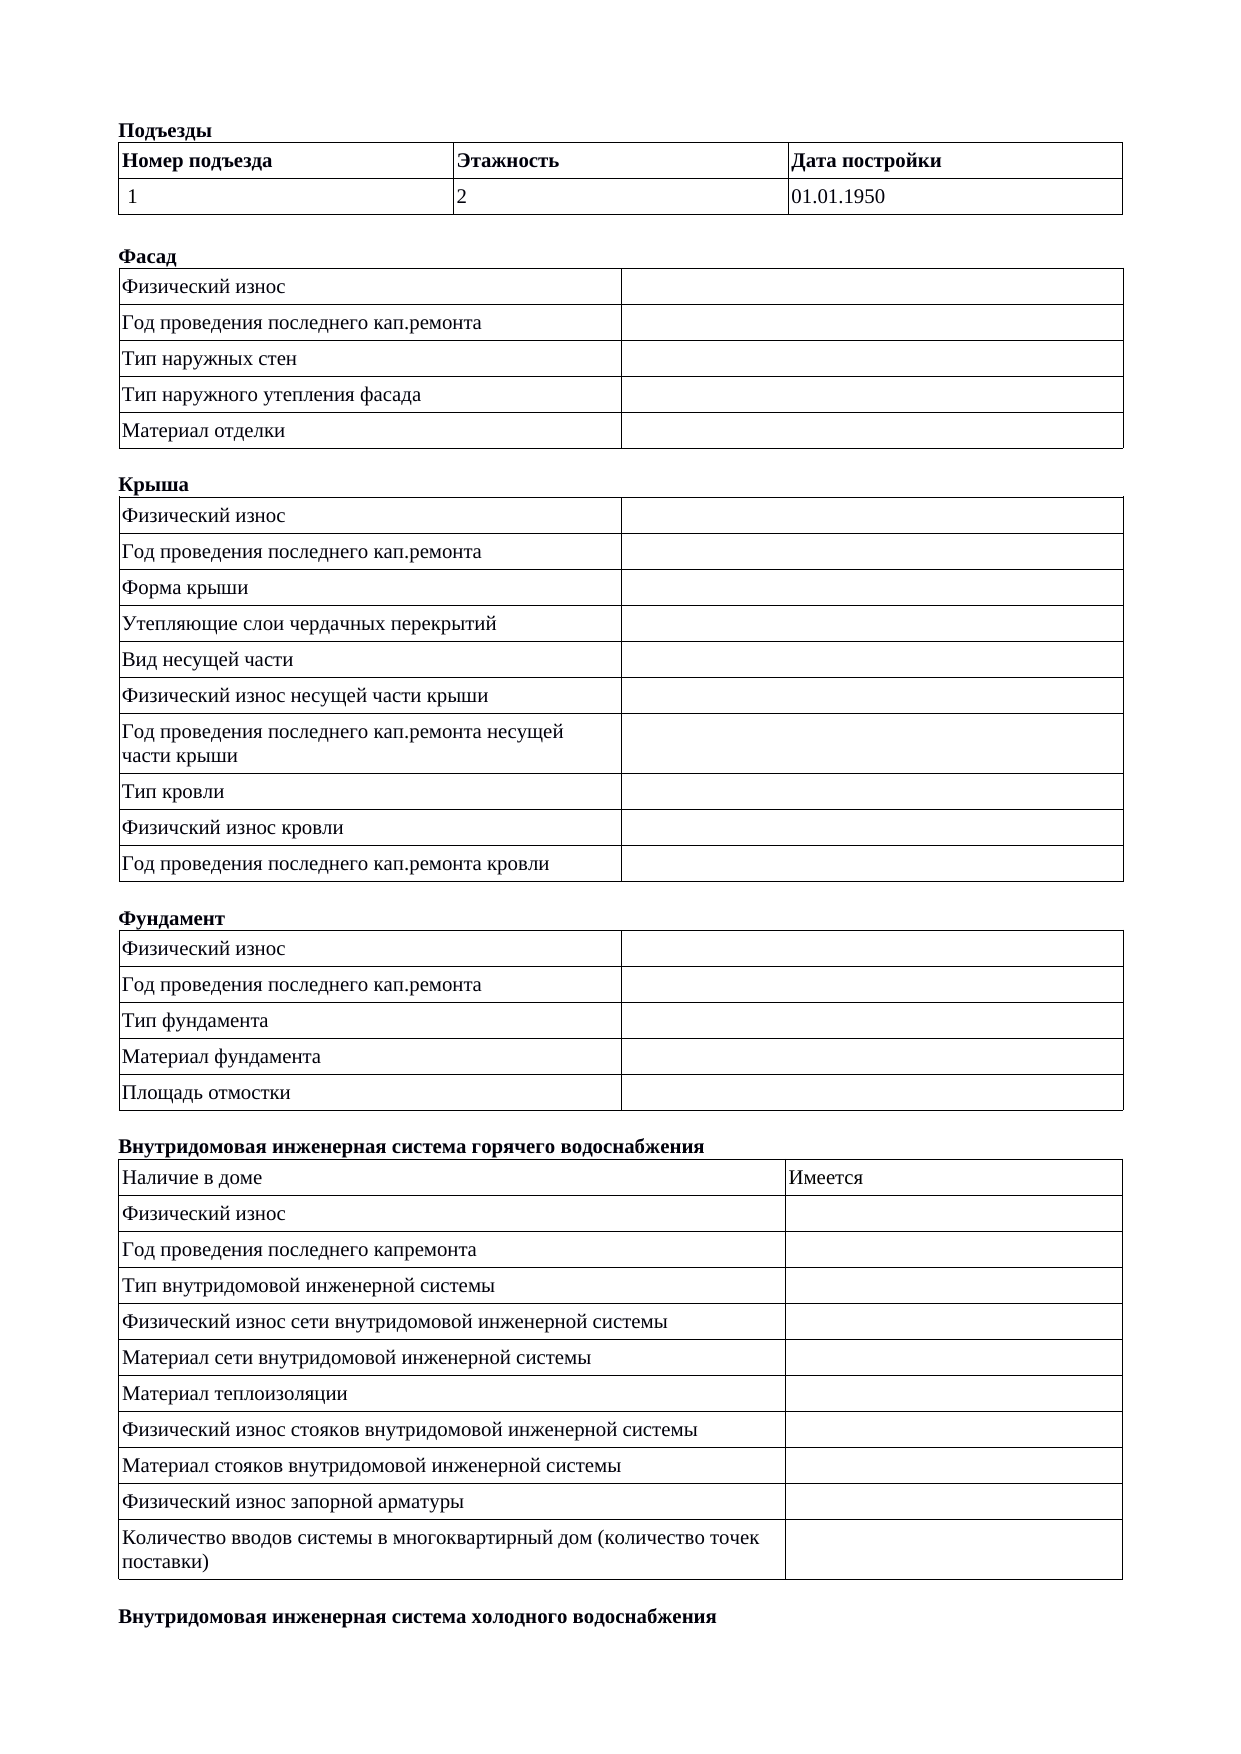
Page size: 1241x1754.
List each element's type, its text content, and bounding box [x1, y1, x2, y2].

table_cell Физический износ стояков внутридомовой инженерной системы [119, 1412, 785, 1447]
table_cell Вид несущей части [120, 642, 621, 677]
table_cell Физический износ [119, 1196, 785, 1231]
text Внутридомовая инженерная система горячего водоснабжения [118, 1134, 1122, 1158]
table_cell 2 [454, 179, 788, 214]
table_header Дата постройки [789, 143, 1122, 178]
table_cell 1 [119, 179, 453, 214]
table_header [622, 931, 1123, 966]
table_cell Физический износ запорной арматуры [119, 1484, 785, 1519]
text Подъезды [118, 118, 1122, 142]
table_cell 01.01.1950 [789, 179, 1122, 214]
table_cell [786, 1232, 1122, 1267]
table_cell [786, 1448, 1122, 1483]
table_cell Тип кровли [120, 774, 621, 809]
table_cell [622, 534, 1123, 568]
table_header [622, 269, 1123, 304]
table_cell [622, 377, 1123, 412]
table_cell Тип наружных стен [120, 341, 621, 376]
table_cell Год проведения последнего кап.ремонта [120, 967, 621, 1002]
table_cell [622, 606, 1123, 641]
table_cell Материал теплоизоляции [119, 1376, 785, 1411]
table_cell Тип внутридомовой инженерной системы [119, 1268, 785, 1303]
table_cell [622, 413, 1123, 448]
table_cell [622, 846, 1123, 881]
table_cell [622, 678, 1123, 713]
table_cell [622, 570, 1123, 604]
table_cell Материал сети внутридомовой инженерной системы [119, 1340, 785, 1375]
table_cell Физический износ несущей части крыши [120, 678, 621, 713]
table_cell [622, 1003, 1123, 1038]
table_header Этажность [454, 143, 788, 178]
table_cell [622, 967, 1123, 1002]
table_cell [622, 774, 1123, 809]
table_cell [786, 1268, 1122, 1303]
table_header Физический износ [120, 269, 621, 304]
table_cell [622, 810, 1123, 845]
table_cell Год проведения последнего кап.ремонта несущей части крыши [120, 714, 621, 773]
table_cell [622, 305, 1123, 340]
table_cell Год проведения последнего кап.ремонта кровли [120, 846, 621, 881]
table_cell [622, 1075, 1123, 1110]
table_cell Физический износ сети внутридомовой инженерной системы [119, 1304, 785, 1339]
table_header Имеется [786, 1160, 1122, 1194]
table_header Номер подъезда [119, 143, 453, 178]
table_cell Количество вводов системы в многоквартирный дом (количество точек поставки) [119, 1520, 785, 1579]
table_cell Форма крыши [120, 570, 621, 604]
table_cell Материал отделки [120, 413, 621, 448]
table_cell Материал стояков внутридомовой инженерной системы [119, 1448, 785, 1483]
text Фундамент [118, 882, 1122, 929]
table_cell Площадь отмостки [120, 1075, 621, 1110]
table_cell [622, 714, 1123, 773]
text Внутридомовая инженерная система холодного водоснабжения [118, 1603, 1122, 1628]
table_cell Год проведения последнего капремонта [119, 1232, 785, 1267]
table_cell Год проведения последнего кап.ремонта [120, 305, 621, 340]
table_cell Материал фундамента [120, 1039, 621, 1074]
table_header Наличие в доме [119, 1160, 785, 1194]
table_cell [786, 1340, 1122, 1375]
table_cell [786, 1520, 1122, 1579]
table_header Физический износ [120, 931, 621, 966]
table_cell [786, 1484, 1122, 1519]
table_cell Физичский износ кровли [120, 810, 621, 845]
table_cell [786, 1304, 1122, 1339]
table_header [622, 498, 1123, 532]
table_cell [622, 1039, 1123, 1074]
table_cell Год проведения последнего кап.ремонта [120, 534, 621, 568]
table_cell [622, 642, 1123, 677]
table_cell Тип наружного утепления фасада [120, 377, 621, 412]
table_header Физический износ [120, 498, 621, 532]
table_cell [786, 1376, 1122, 1411]
table_cell [786, 1196, 1122, 1231]
table_cell Тип фундамента [120, 1003, 621, 1038]
table_cell [622, 341, 1123, 376]
table_cell [786, 1412, 1122, 1447]
table_cell Утепляющие слои чердачных перекрытий [120, 606, 621, 641]
text Крыша [118, 449, 1122, 496]
text Фасад [118, 243, 1122, 268]
